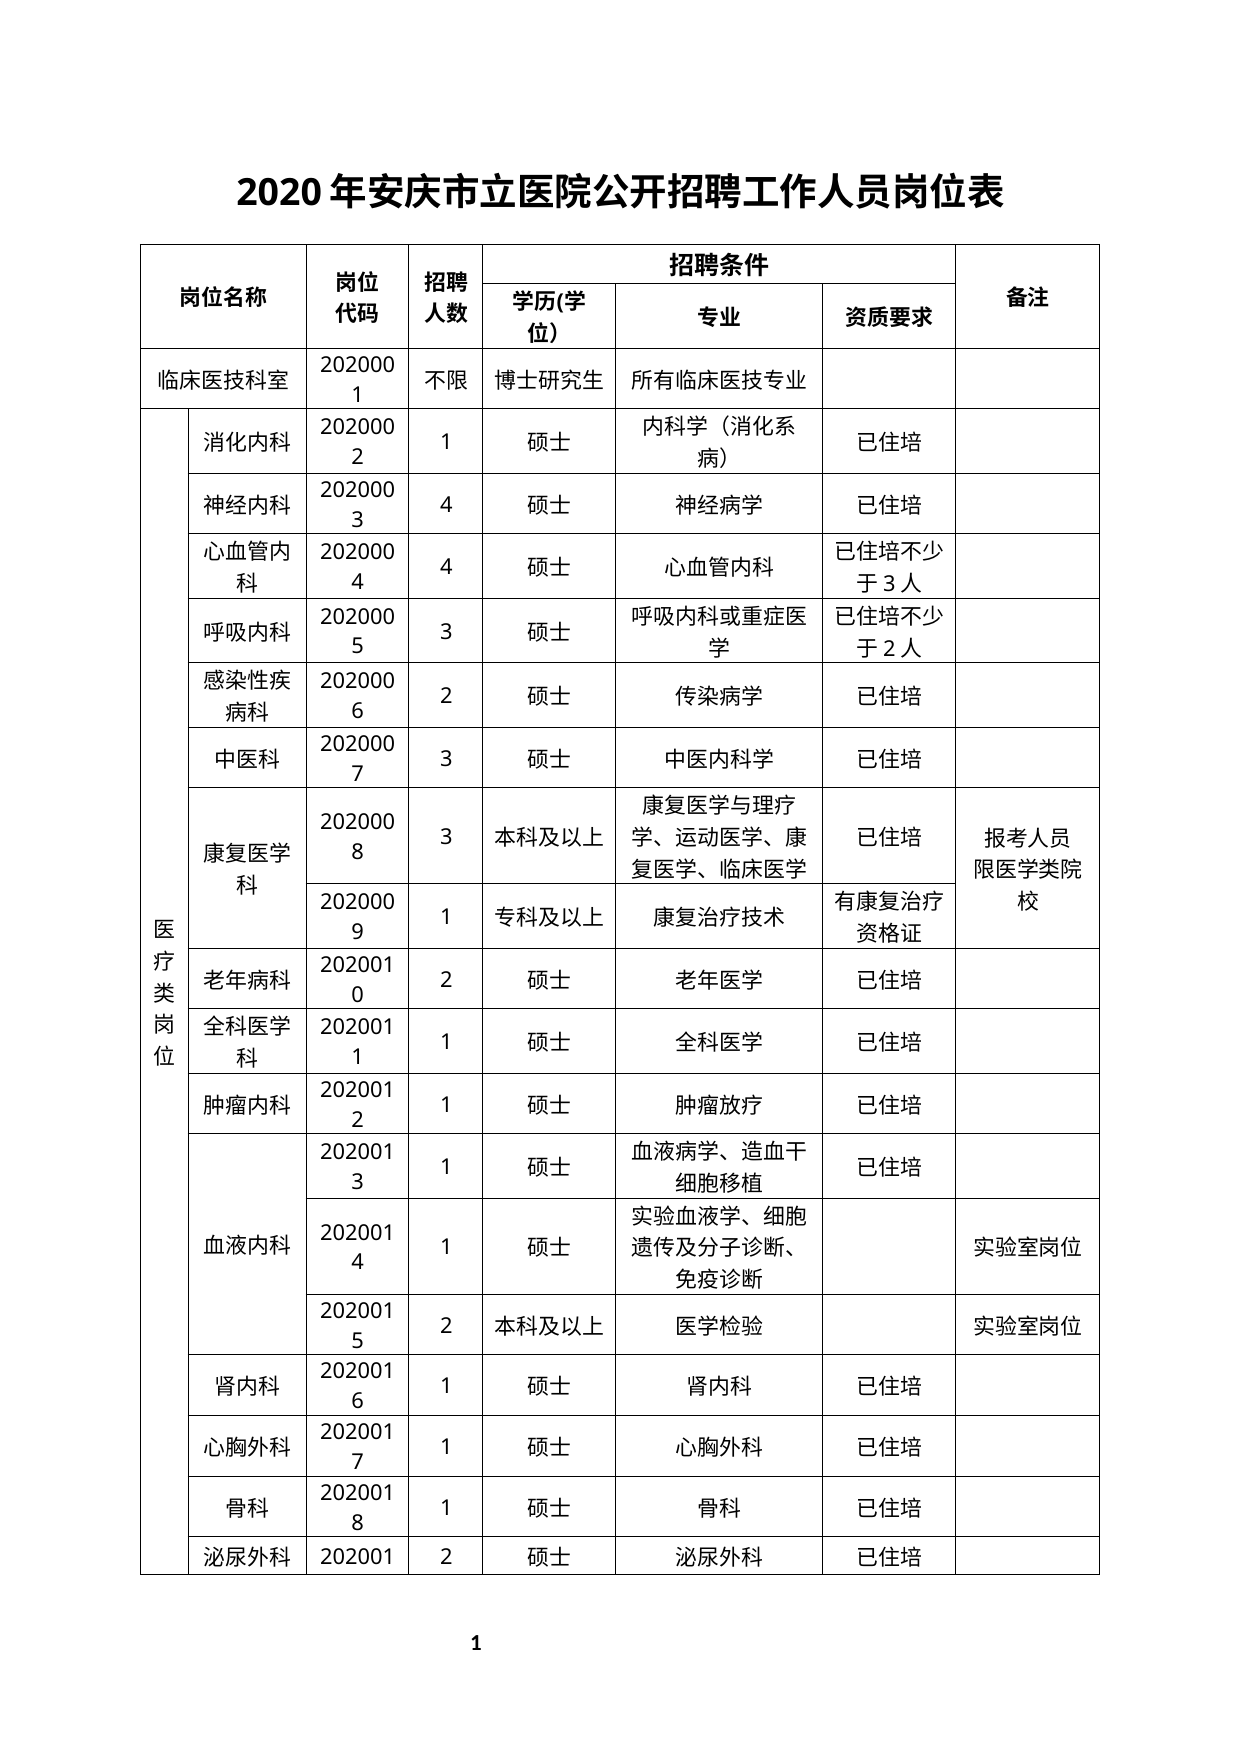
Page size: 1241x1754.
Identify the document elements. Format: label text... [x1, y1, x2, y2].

table_cell 2020007 [307, 728, 408, 787]
table_cell 1 [409, 1355, 482, 1415]
table_cell 2020018 [307, 1477, 408, 1536]
table_cell 肾内科 [189, 1355, 306, 1415]
table_cell 已住培不少于2人 [823, 599, 955, 662]
table_cell 泌尿外科 [616, 1537, 822, 1574]
table_cell 硕士 [483, 1074, 615, 1133]
table_cell [956, 1355, 1099, 1415]
table_cell 已住培 [823, 1537, 955, 1574]
table_cell [956, 409, 1099, 473]
table_cell 2020009 [307, 884, 408, 948]
table_cell 肿瘤内科 [189, 1074, 306, 1133]
table_cell [956, 1009, 1099, 1073]
table_cell 2020006 [307, 663, 408, 727]
table_cell 心血管内科 [189, 534, 306, 598]
table_cell 2 [409, 949, 482, 1008]
table_cell 2020019 [307, 1537, 408, 1574]
table_cell 4 [409, 534, 482, 598]
table_cell [956, 349, 1099, 408]
table_cell 1 [409, 1477, 482, 1536]
table_cell 已住培 [823, 1009, 955, 1073]
table_cell 3 [409, 728, 482, 787]
table_cell [956, 1134, 1099, 1198]
table_cell 血液病学、造血干细胞移植 [616, 1134, 822, 1198]
table_cell 中医科 [189, 728, 306, 787]
table_header 岗位 代码 [307, 245, 408, 348]
table_cell 博士研究生 [483, 349, 615, 408]
table_cell 中医内科学 [616, 728, 822, 787]
table_cell 1 [409, 1074, 482, 1133]
table_cell 心胸外科 [616, 1416, 822, 1476]
table_cell 硕士 [483, 1009, 615, 1073]
table_cell 2 [409, 1537, 482, 1574]
table_cell 2020012 [307, 1074, 408, 1133]
table_cell 已住培 [823, 1074, 955, 1133]
table_cell [956, 1416, 1099, 1476]
table_cell 已住培 [823, 474, 955, 533]
table_cell 2 [409, 1295, 482, 1354]
table_cell [823, 1199, 955, 1294]
table_cell 有康复治疗资格证 [823, 884, 955, 948]
table_cell 感染性疾病科 [189, 663, 306, 727]
table_cell 硕士 [483, 663, 615, 727]
table_cell 2 [409, 663, 482, 727]
table_cell 资质要求 [823, 284, 955, 348]
table_cell 已住培 [823, 1416, 955, 1476]
table_cell 2020015 [307, 1295, 408, 1354]
table_cell 硕士 [483, 1416, 615, 1476]
table_cell 本科及以上 [483, 1295, 615, 1354]
table_cell 老年医学 [616, 949, 822, 1008]
table_cell 实验室岗位 [956, 1199, 1099, 1294]
table_cell [956, 474, 1099, 533]
table_cell 全科医学 [616, 1009, 822, 1073]
table_cell 康复治疗技术 [616, 884, 822, 948]
table_cell 实验血液学、细胞遗传及分子诊断、免疫诊断 [616, 1199, 822, 1294]
table_cell 骨科 [189, 1477, 306, 1536]
table_cell 专科及以上 [483, 884, 615, 948]
table_cell 神经内科 [189, 474, 306, 533]
table_cell 2020013 [307, 1134, 408, 1198]
table_cell 1 [409, 1416, 482, 1476]
table_header 岗位名称 [141, 245, 306, 348]
table_cell [956, 949, 1099, 1008]
table_cell 医 疗 类 岗 位 [141, 409, 188, 1574]
table_header 招聘条件 [483, 245, 955, 283]
table_cell 本科及以上 [483, 788, 615, 883]
table_cell 已住培 [823, 663, 955, 727]
table_cell 2020011 [307, 1009, 408, 1073]
table_cell 已住培 [823, 409, 955, 473]
table_header 招聘人数 [409, 245, 482, 348]
table_cell 内科学（消化系病） [616, 409, 822, 473]
table_cell [956, 1074, 1099, 1133]
table_cell 1 [409, 1199, 482, 1294]
table_cell 泌尿外科 [189, 1537, 306, 1574]
table_cell 硕士 [483, 474, 615, 533]
table_cell 专业 [616, 284, 822, 348]
table_cell 硕士 [483, 1477, 615, 1536]
table_cell 肿瘤放疗 [616, 1074, 822, 1133]
table_cell 已住培 [823, 1134, 955, 1198]
table_cell 1 [409, 1009, 482, 1073]
table_cell 不限 [409, 349, 482, 408]
table_cell 1 [409, 1134, 482, 1198]
table_cell 2020016 [307, 1355, 408, 1415]
table_cell 实验室岗位 [956, 1295, 1099, 1354]
table_cell 3 [409, 599, 482, 662]
table_cell 已住培 [823, 1355, 955, 1415]
table_cell 呼吸内科或重症医学 [616, 599, 822, 662]
table_cell 报考人员 限医学类院校 [956, 788, 1099, 948]
table_cell 2020001 [307, 349, 408, 408]
table_cell [956, 728, 1099, 787]
table_cell 3 [409, 788, 482, 883]
table_cell 硕士 [483, 534, 615, 598]
table_cell [956, 599, 1099, 662]
table_cell [956, 1537, 1099, 1574]
table_cell 1 [409, 409, 482, 473]
table_cell 医学检验 [616, 1295, 822, 1354]
table_cell [956, 663, 1099, 727]
table_cell 4 [409, 474, 482, 533]
table_cell 康复医学与理疗学、运动医学、康复医学、临床医学 [616, 788, 822, 883]
table_cell 硕士 [483, 949, 615, 1008]
table_cell [823, 349, 955, 408]
table_cell [956, 1477, 1099, 1536]
table_cell 学历(学位） [483, 284, 615, 348]
table_cell 1 [409, 884, 482, 948]
table_cell 2020003 [307, 474, 408, 533]
table_cell 骨科 [616, 1477, 822, 1536]
table_cell 所有临床医技专业 [616, 349, 822, 408]
table_cell 神经病学 [616, 474, 822, 533]
table_cell 2020005 [307, 599, 408, 662]
table_cell 2020010 [307, 949, 408, 1008]
table_cell [956, 534, 1099, 598]
table_cell 硕士 [483, 599, 615, 662]
table_cell 老年病科 [189, 949, 306, 1008]
table_cell 传染病学 [616, 663, 822, 727]
table_cell 心胸外科 [189, 1416, 306, 1476]
table_cell 呼吸内科 [189, 599, 306, 662]
table_cell 2020017 [307, 1416, 408, 1476]
table_cell 临床医技科室 [141, 349, 306, 408]
table_cell 消化内科 [189, 409, 306, 473]
table_cell 2020002 [307, 409, 408, 473]
table_header 备注 [956, 245, 1099, 348]
text 2020年安庆市立医院公开招聘工作人员岗位表 [187, 162, 1053, 216]
table_cell 2020004 [307, 534, 408, 598]
table_cell 已住培不少于3人 [823, 534, 955, 598]
table_cell 2020014 [307, 1199, 408, 1294]
table_cell 心血管内科 [616, 534, 822, 598]
table_cell 硕士 [483, 1134, 615, 1198]
table_cell 已住培 [823, 949, 955, 1008]
table_cell 硕士 [483, 1199, 615, 1294]
table_cell 血液内科 [189, 1134, 306, 1354]
table_cell 硕士 [483, 1537, 615, 1574]
table_cell [823, 1295, 955, 1354]
table_cell 全科医学科 [189, 1009, 306, 1073]
table_cell 硕士 [483, 1355, 615, 1415]
table_cell 已住培 [823, 788, 955, 883]
table_cell 2020008 [307, 788, 408, 883]
table_cell 康复医学科 [189, 788, 306, 948]
table_cell 已住培 [823, 728, 955, 787]
table_cell 肾内科 [616, 1355, 822, 1415]
table_cell 硕士 [483, 409, 615, 473]
table_cell 已住培 [823, 1477, 955, 1536]
table_cell 硕士 [483, 728, 615, 787]
